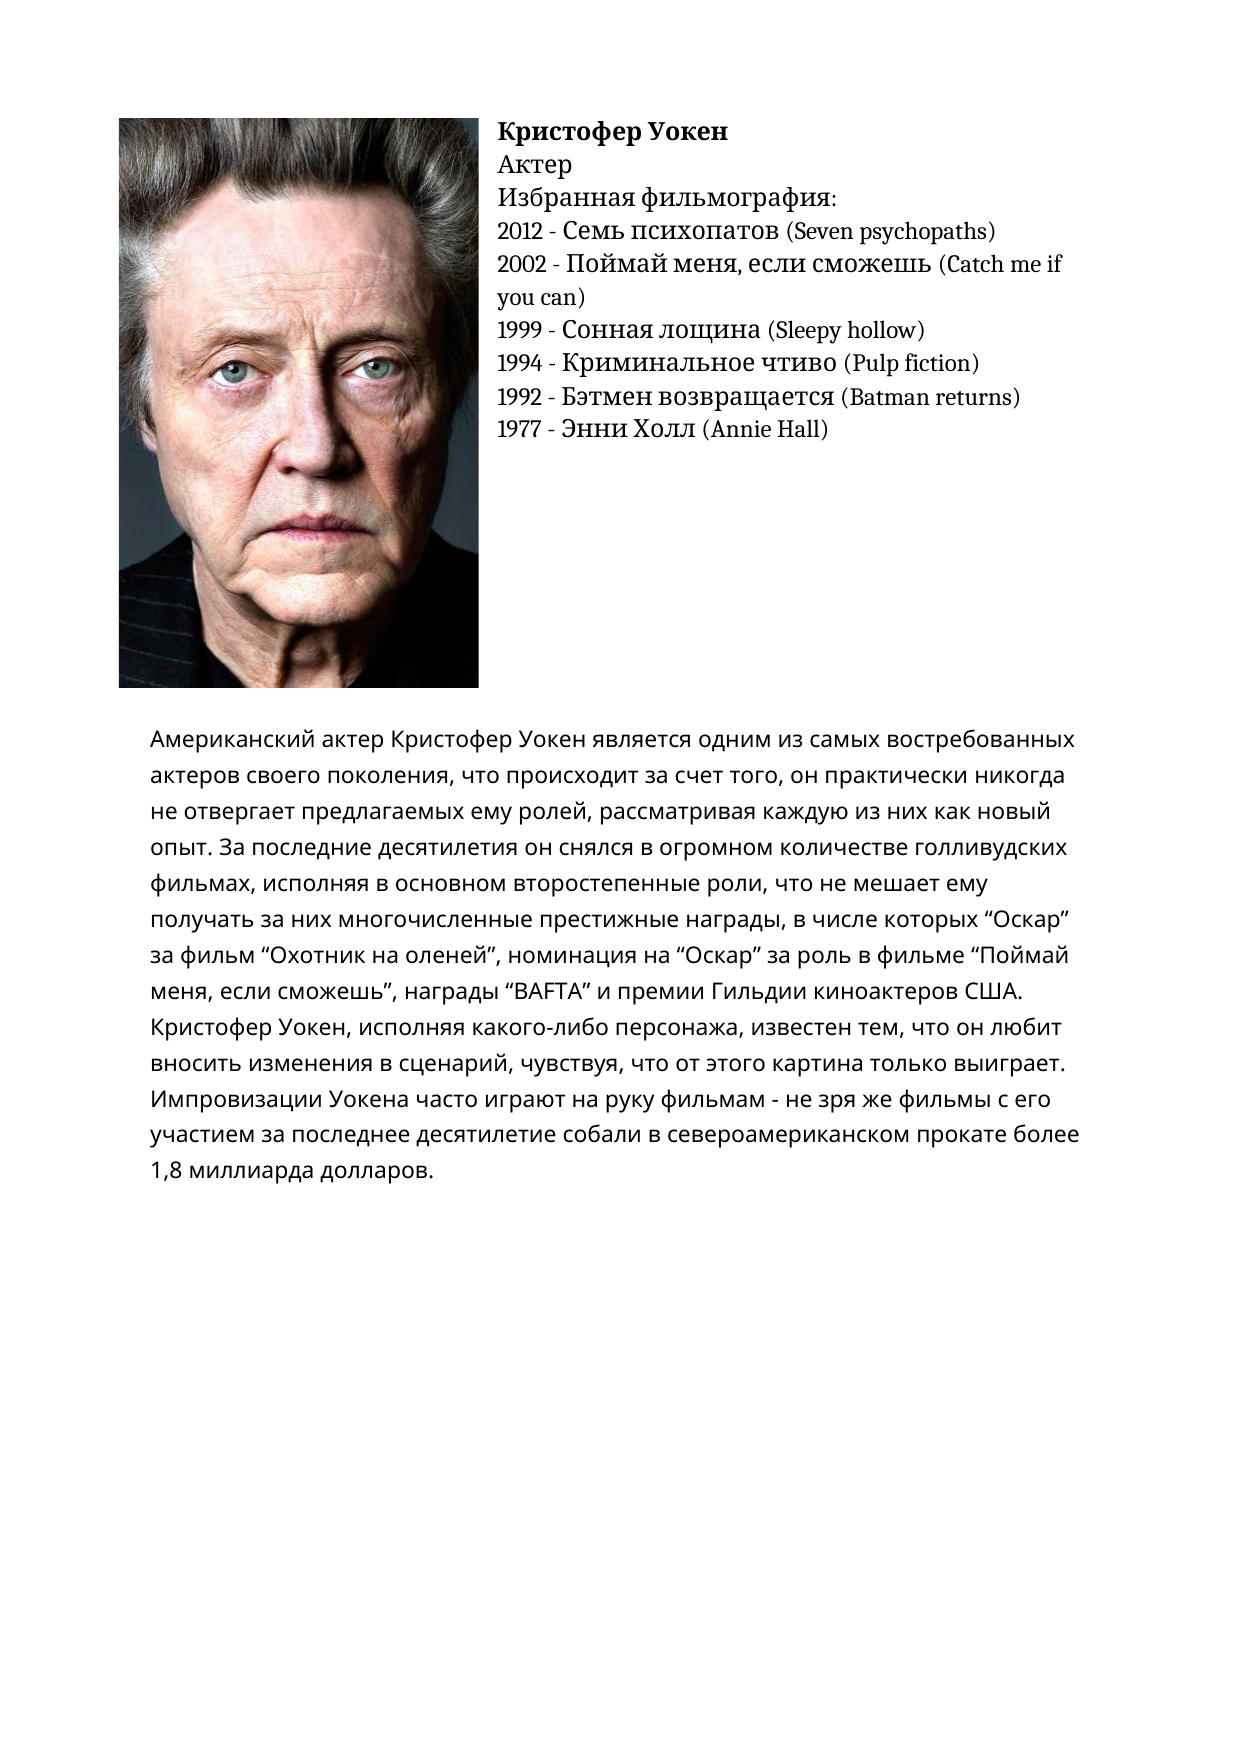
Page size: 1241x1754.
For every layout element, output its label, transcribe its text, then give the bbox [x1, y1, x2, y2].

text Кристофер Уокен Актер Избранная фильмография: 2012 - Семь психопатов (Seven psychopaths) 2002 - Поймай меня, если сможешь (Catch me if you can) 1999 - Сонная лощина (Sleepy hollow) 1994 - Криминальное чтиво (Pulp fiction) 1992 - Бэтмен возвращается (Batman returns) 1977 - Энни Холл (Annie Hall) [479, 118, 1090, 474]
text Американский актер Кристофер Уокен является одним из самых востребованных актеров своего поколения, что происходит за счет того, он практически никогда не отвергает предлагаемых ему ролей, рассматривая каждую из них как новый опыт. За последние десятилетия он снялся в огромном количестве голливудских фильмах, исполняя в основном второстепенные роли, что не мешает ему получать за них многочисленные престижные награды, в числе которых “Оскар” за фильм “Охотник на оленей”, номинация на “Оскар” за роль в фильме “Поймай меня, если сможешь”, награды “BAFTA” и премии Гильдии киноактеров США. Кристофер Уокен, исполняя какого-либо персонажа, известен тем, что он любит вносить изменения в сценарий, чувствуя, что от этого картина только выиграет. Импровизации Уокена часто играют на руку фильмам - не зря же фильмы с его участием за последнее десятилетие собали в североамериканском прокате более 1,8 миллиарда долларов. [150, 690, 1090, 1186]
picture [118, 118, 479, 688]
